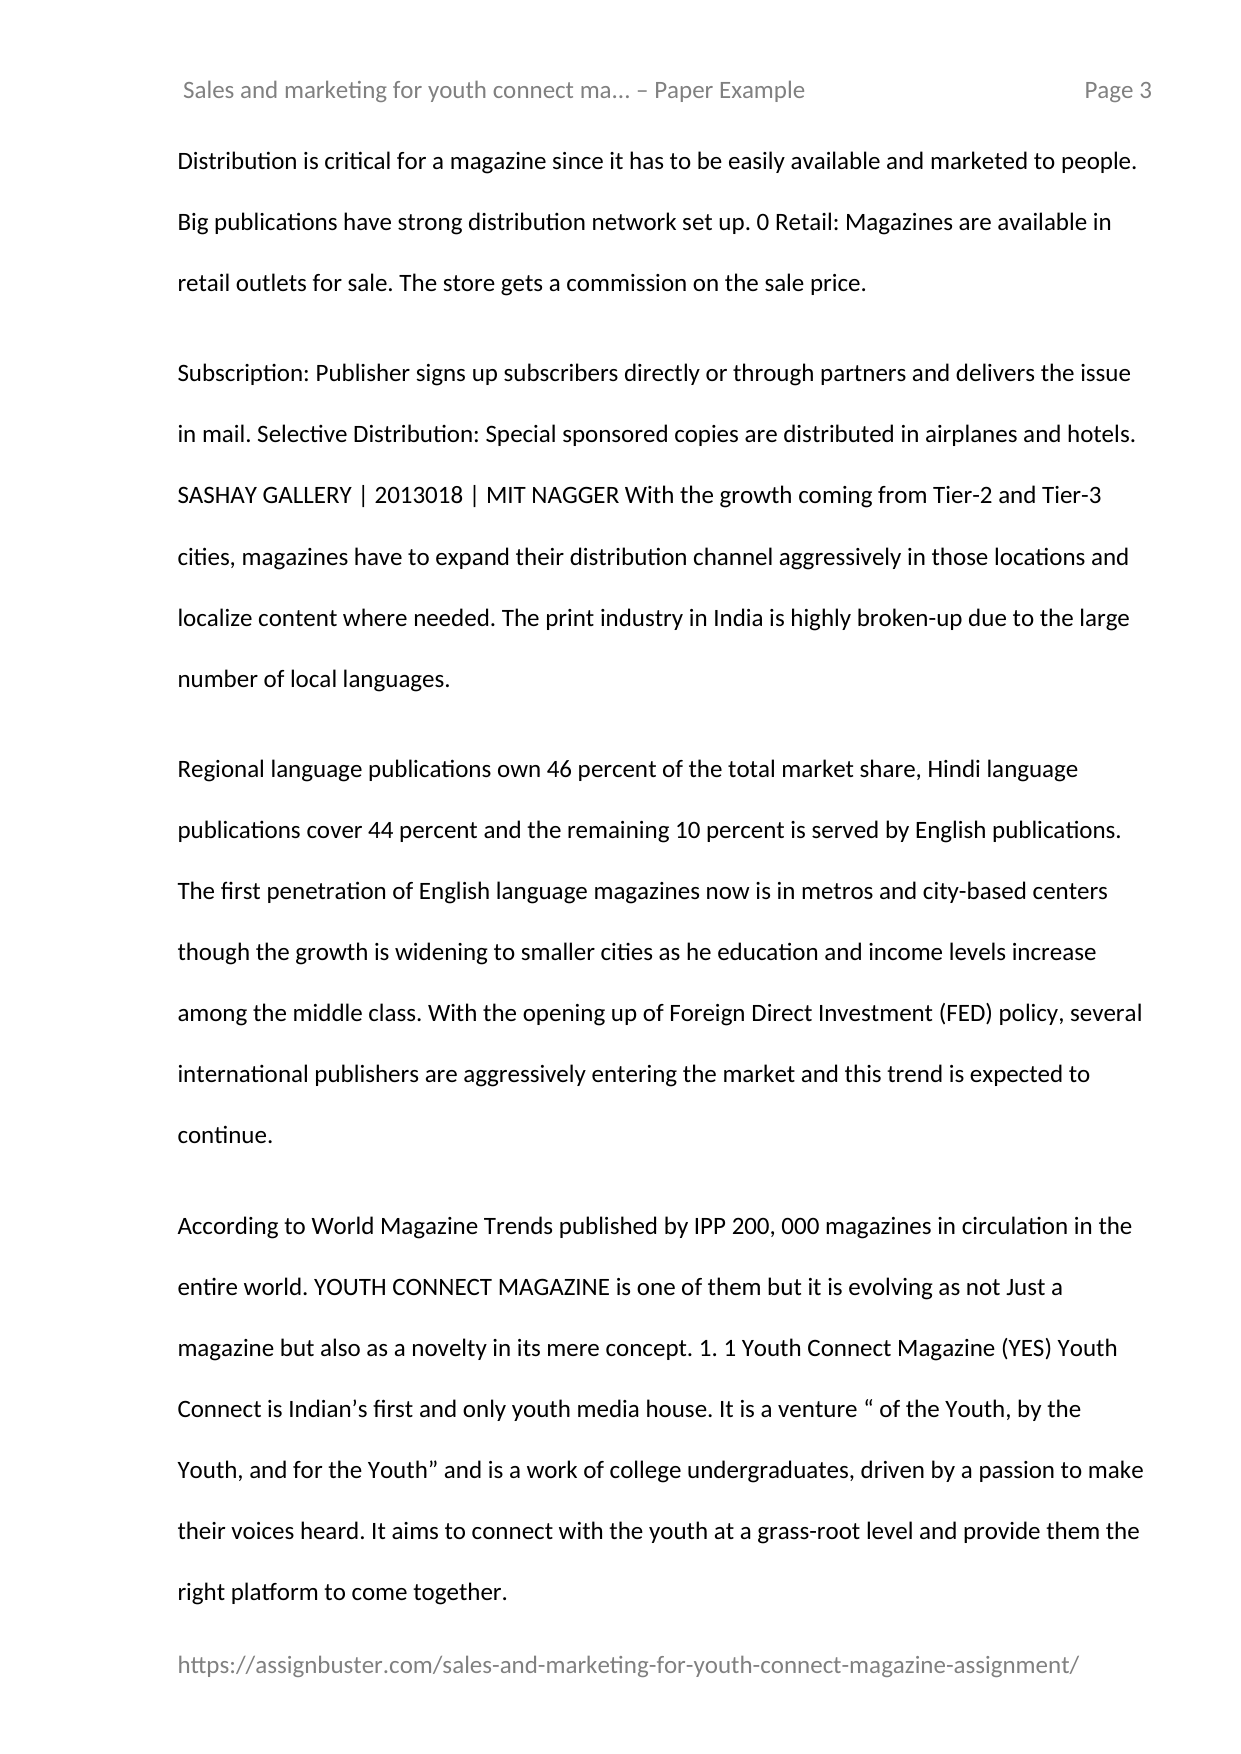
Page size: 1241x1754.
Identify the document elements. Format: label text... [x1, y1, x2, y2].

text According to World Magazine Trends published by IPP 200, 000 magazines in circulation in the entire world. YOUTH CONNECT MAGAZINE is one of them but it is evolving as not Just a magazine but also as a novelty in its mere concept. 1. 1 Youth Connect Magazine (YES) Youth Connect is Indian’s first and only youth media house. It is a venture “ of the Youth, by the Youth, and for the Youth” and is a work of college undergraduates, driven by a passion to make their voices heard. It aims to connect with the youth at a grass-root level and provide them the right platform to come together. [177, 1210, 1152, 1607]
text Subscription: Publisher signs up subscribers directly or through partners and delivers the issue in mail. Selective Distribution: Special sponsored copies are distributed in airplanes and hotels. SASHAY GALLERY | 2013018 | MIT NAGGER With the growth coming from Tier-2 and Tier-3 cities, magazines have to expand their distribution channel aggressively in those locations and localize content where needed. The print industry in India is highly broken-up due to the large number of local languages. [177, 358, 1152, 693]
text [177, 145, 1152, 298]
text Regional language publications own 46 percent of the total market share, Hindi language publications cover 44 percent and the remaining 10 percent is served by English publications. The first penetration of English language magazines now is in metros and city-based centers though the growth is widening to smaller cities as he education and income levels increase among the middle class. With the opening up of Foreign Direct Investment (FED) policy, several international publishers are aggressively entering the market and this trend is expected to continue. [177, 753, 1152, 1150]
